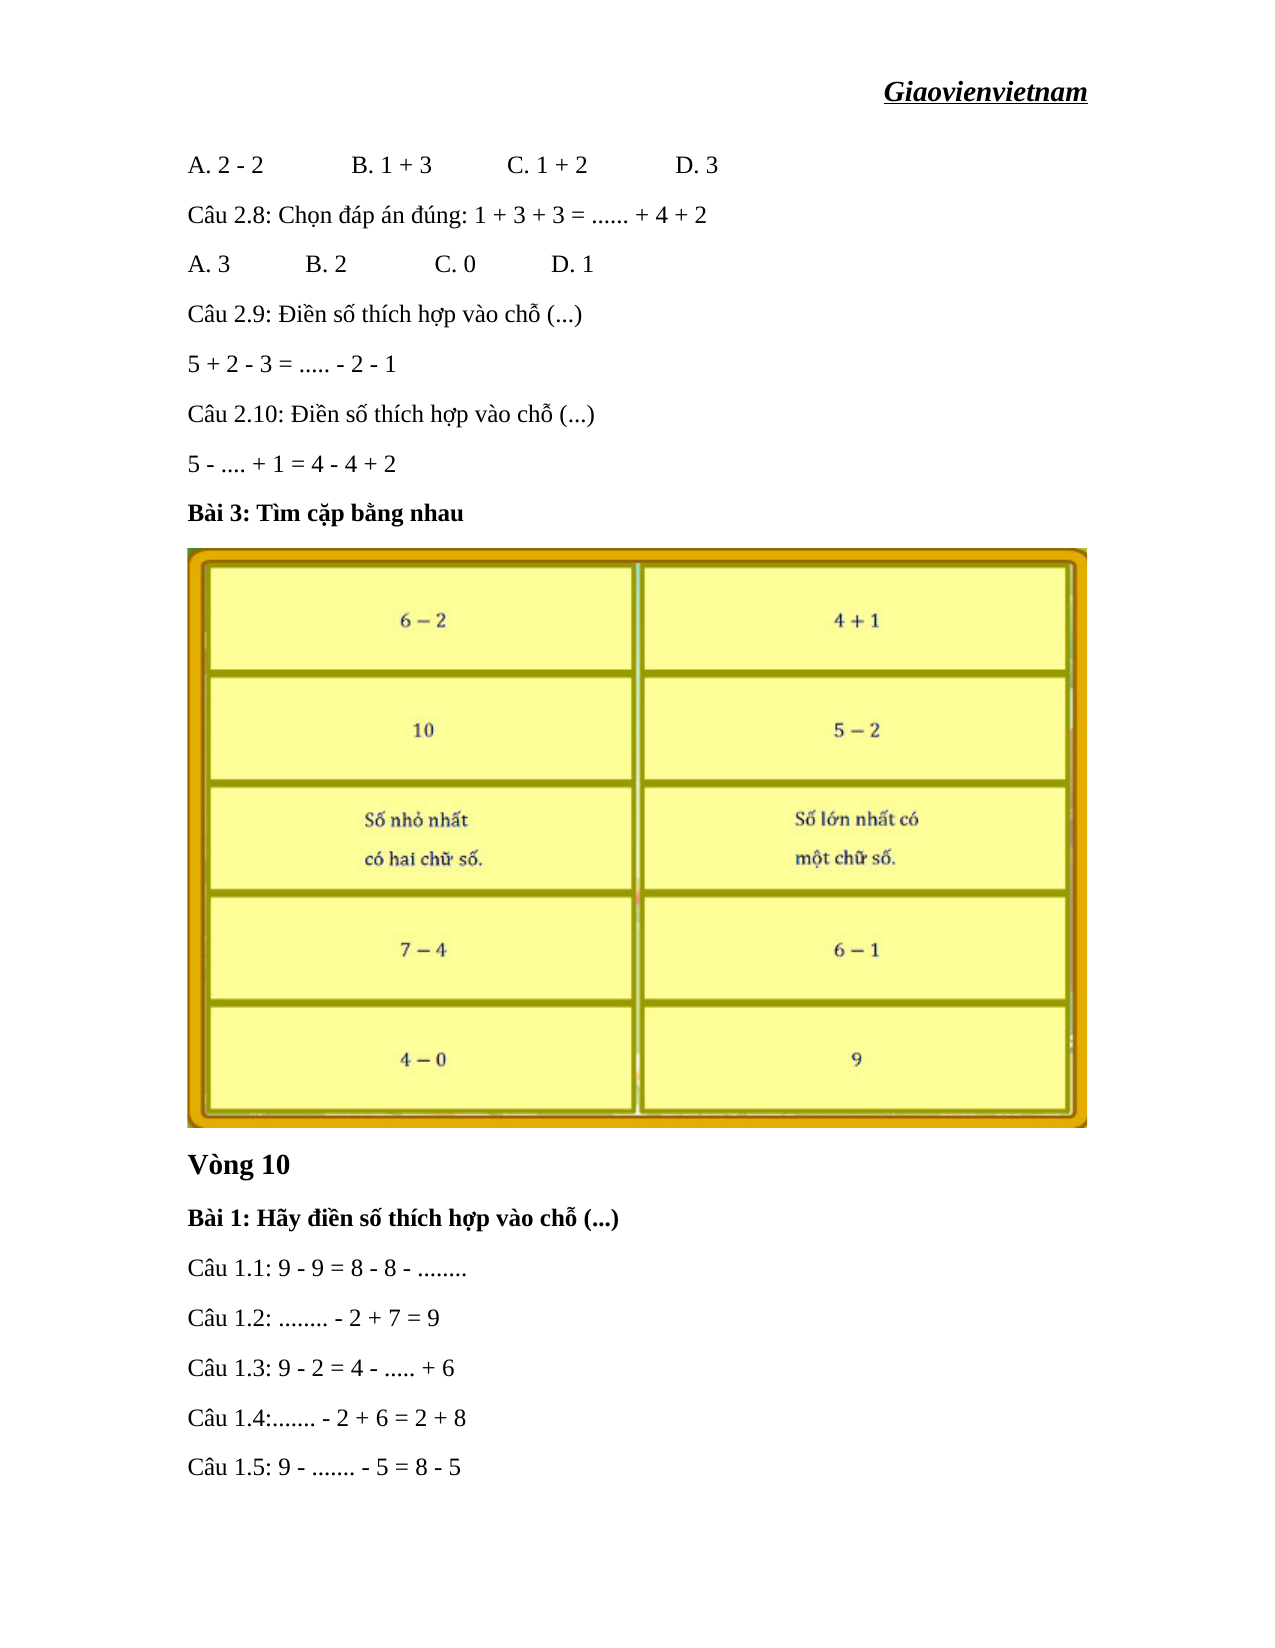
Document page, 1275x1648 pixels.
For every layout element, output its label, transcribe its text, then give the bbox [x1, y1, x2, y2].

text Vòng 10 [187, 1147, 1088, 1181]
text Bài 1: Hãy điền số thích hợp vào chỗ (...) [187, 1203, 1088, 1232]
text 5 - .... + 1 = 4 - 4 + 2 [187, 449, 1088, 477]
picture [187, 548, 1088, 1128]
text A. 3 B. 2 C. 0 D. 1 [187, 249, 1088, 278]
text Câu 2.9: Điền số thích hợp vào chỗ (...) [187, 299, 1088, 328]
text A. 2 - 2 B. 1 + 3 C. 1 + 2 D. 3 [187, 150, 1088, 179]
text Câu 1.2: ........ - 2 + 7 = 9 [187, 1303, 1088, 1332]
text Câu 1.5: 9 - ....... - 5 = 8 - 5 [187, 1452, 1088, 1481]
text Câu 2.8: Chọn đáp án đúng: 1 + 3 + 3 = ...... + 4 + 2 [187, 200, 1088, 228]
text 5 + 2 - 3 = ..... - 2 - 1 [187, 349, 1088, 378]
text Câu 1.4:....... - 2 + 6 = 2 + 8 [187, 1403, 1088, 1431]
text Câu 1.1: 9 - 9 = 8 - 8 - ........ [187, 1253, 1088, 1282]
text Câu 2.10: Điền số thích hợp vào chỗ (...) [187, 399, 1088, 428]
text Câu 1.3: 9 - 2 = 4 - ..... + 6 [187, 1353, 1088, 1382]
text Bài 3: Tìm cặp bằng nhau [187, 498, 1088, 527]
